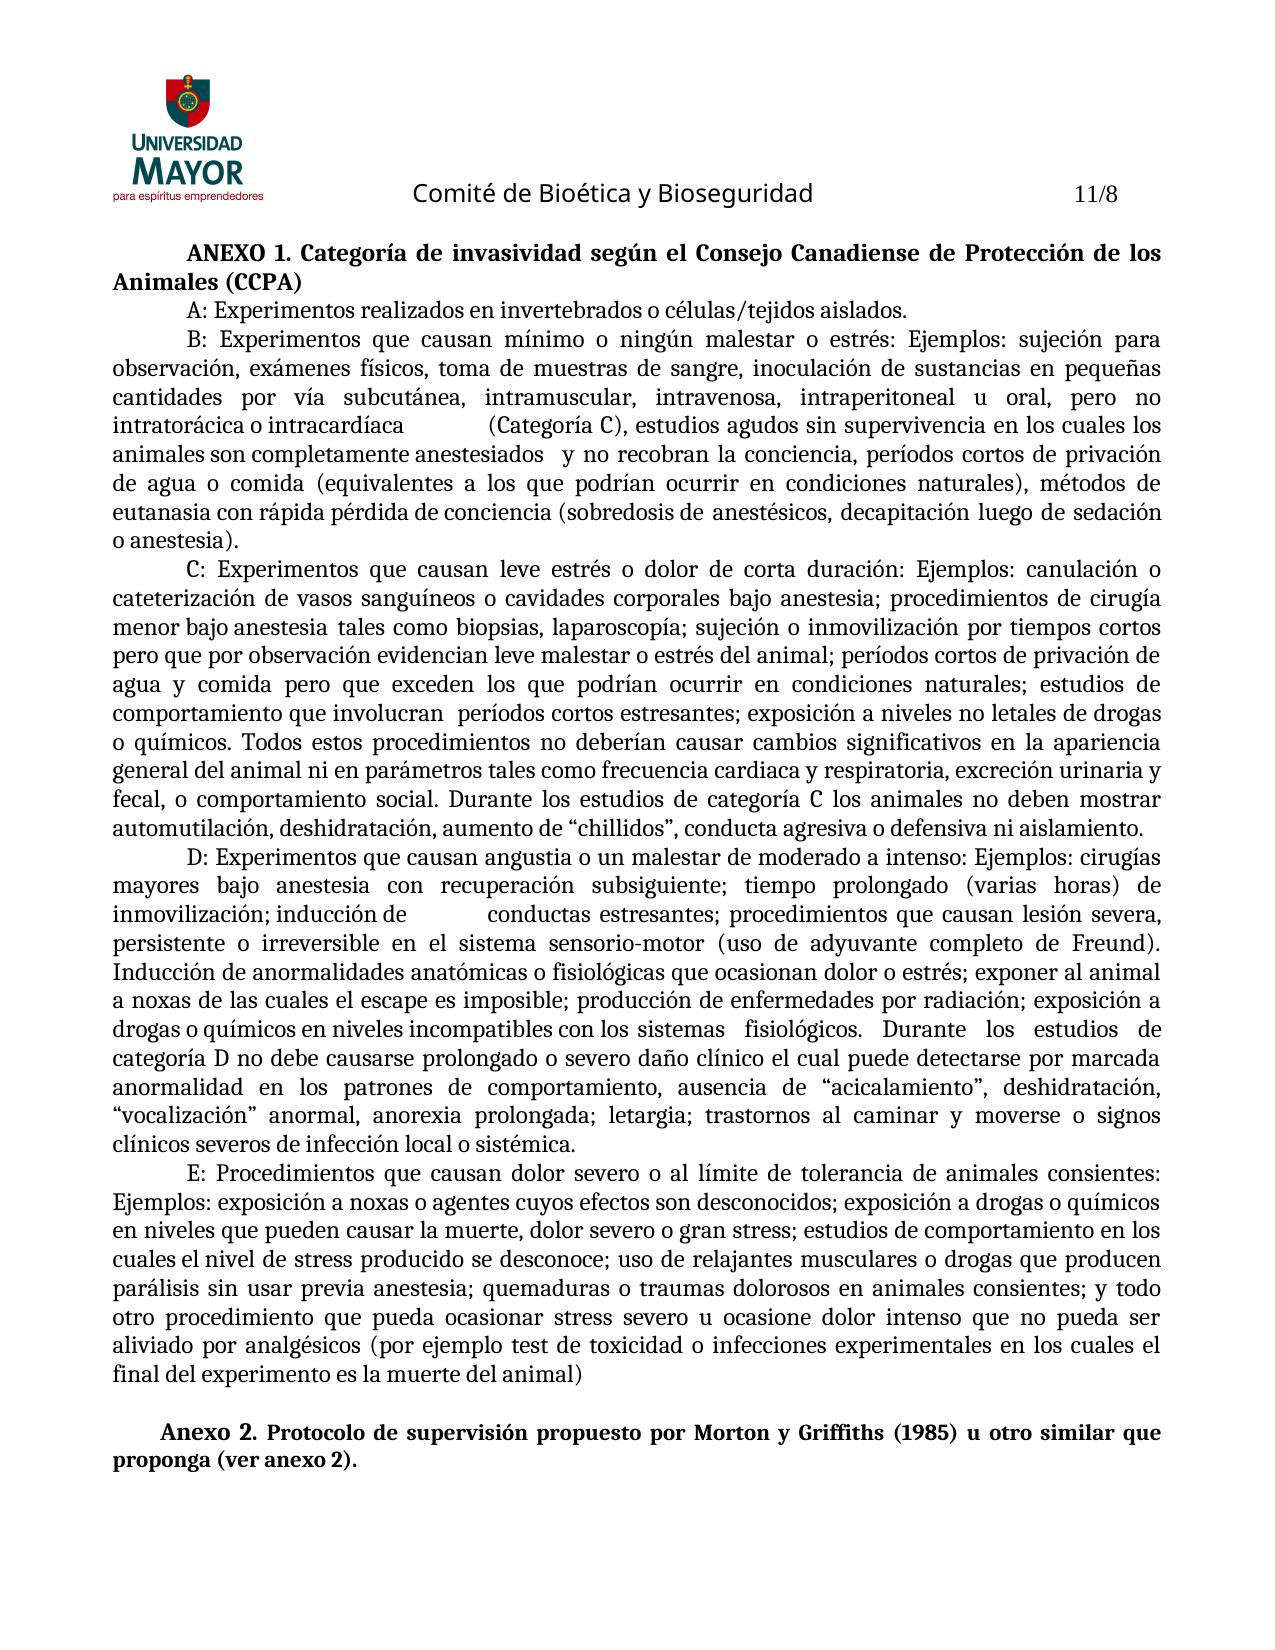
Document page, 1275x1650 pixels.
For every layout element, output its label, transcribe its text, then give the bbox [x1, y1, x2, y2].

text E: Procedimientos que causan dolor severo o al límite de tolerancia de animales consientes: Ejemplos: exposición a noxas o agentes cuyos efectos son desconocidos; exposición a drogas o químicos en niveles que pueden causar la muerte, dolor severo o gran stress; estudios de comportamiento en los cuales el nivel de stress producido se desconoce; uso de relajantes musculares o drogas que producen parálisis sin usar previa anestesia; quemaduras o traumas dolorosos en animales consientes; y todo otro procedimiento que pueda ocasionar stress severo u ocasione dolor intenso que no pueda ser aliviado por analgésicos (por ejemplo test de toxicidad o infecciones experimentales en los cuales el final del experimento es la muerte del animal) [112, 1159, 1162, 1389]
text Anexo 2. Protocolo de supervisión propuesto por Morton y Griffiths (1985) u otro similar que proponga (ver anexo 2). [112, 1418, 1162, 1473]
text D: Experimentos que causan angustia o un malestar de moderado a intenso: Ejemplos: cirugías mayores bajo anestesia con recuperación subsiguiente; tiempo prolongado (varias horas) de inmovilización; inducción de conductas estresantes; procedimientos que causan lesión severa, persistente o irreversible en el sistema sensorio-motor (uso de adyuvante completo de Freund). Inducción de anormalidades anatómicas o fisiológicas que ocasionan dolor o estrés; exponer al animal a noxas de las cuales el escape es imposible; producción de enfermedades por radiación; exposición a drogas o químicos en niveles incompatibles con los sistemas fisiológicos. Durante los estudios de categoría D no debe causarse prolongado o severo daño clínico el cual puede detectarse por marcada anormalidad en los patrones de comportamiento, ausencia de “acicalamiento”, deshidratación, “vocalización” anormal, anorexia prolongada; letargia; trastornos al caminar y moverse o signos clínicos severos de infección local o sistémica. [112, 843, 1162, 1159]
text A: Experimentos realizados en invertebrados o células/tejidos aislados. [112, 296, 1162, 325]
picture [112, 74, 264, 203]
text ANEXO 1. Categoría de invasividad según el Consejo Canadiense de Protección de los Animales (CCPA) [112, 239, 1162, 296]
text C: Experimentos que causan leve estrés o dolor de corta duración: Ejemplos: canulación o cateterización de vasos sanguíneos o cavidades corporales bajo anestesia; procedimientos de cirugía menor bajo anestesia tales como biopsias, laparoscopía; sujeción o inmovilización por tiempos cortos pero que por observación evidencian leve malestar o estrés del animal; períodos cortos de privación de agua y comida pero que exceden los que podrían ocurrir en condiciones naturales; estudios de comportamiento que involucran períodos cortos estresantes; exposición a niveles no letales de drogas o químicos. Todos estos procedimientos no deberían causar cambios significativos en la apariencia general del animal ni en parámetros tales como frecuencia cardiaca y respiratoria, excreción urinaria y fecal, o comportamiento social. Durante los estudios de categoría C los animales no deben mostrar automutilación, deshidratación, aumento de “chillidos”, conducta agresiva o defensiva ni aislamiento. [112, 555, 1162, 843]
text B: Experimentos que causan mínimo o ningún malestar o estrés: Ejemplos: sujeción para observación, exámenes físicos, toma de muestras de sangre, inoculación de sustancias en pequeñas cantidades por vía subcutánea, intramuscular, intravenosa, intraperitoneal u oral, pero no intratorácica o intracardíaca (Categoría C), estudios agudos sin supervivencia en los cuales los animales son completamente anestesiados y no recobran la conciencia, períodos cortos de privación de agua o comida (equivalentes a los que podrían ocurrir en condiciones naturales), métodos de eutanasia con rápida pérdida de conciencia (sobredosis de anestésicos, decapitación luego de sedación o anestesia). [112, 325, 1162, 555]
